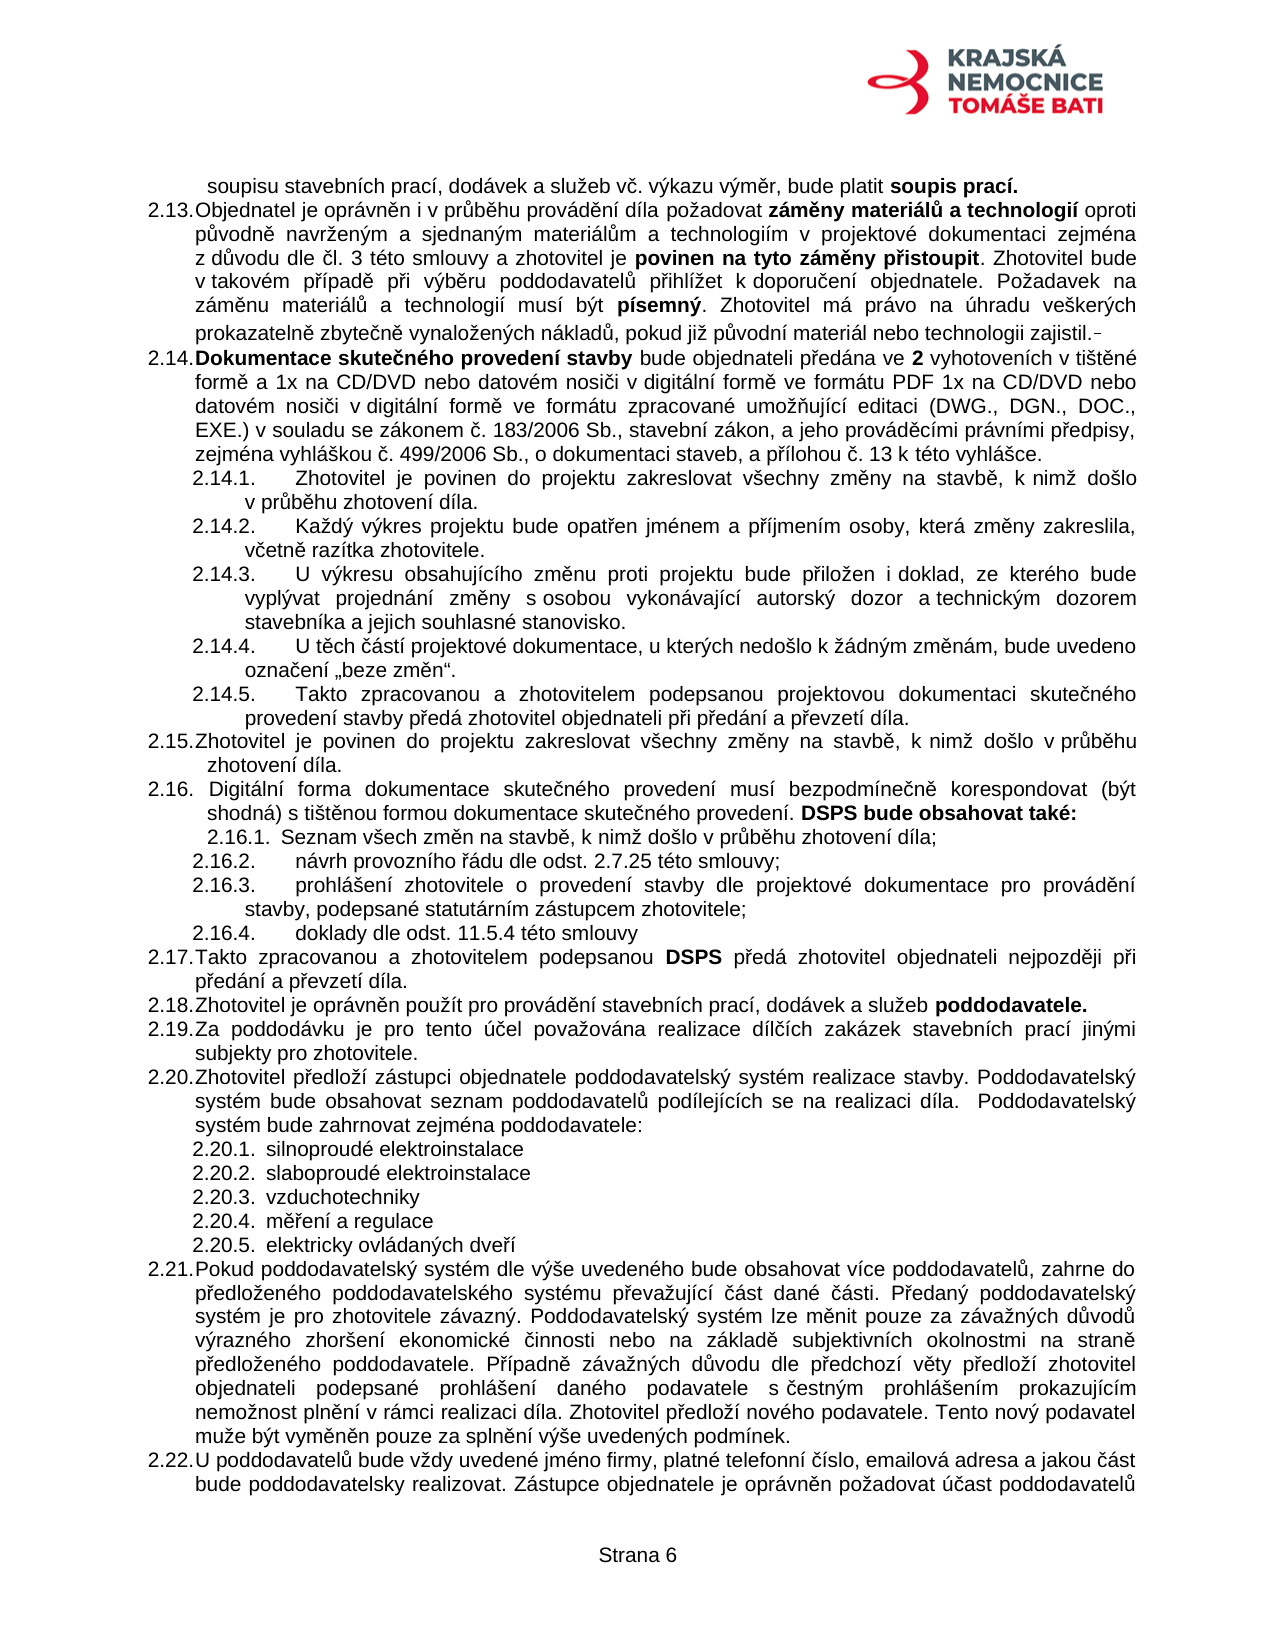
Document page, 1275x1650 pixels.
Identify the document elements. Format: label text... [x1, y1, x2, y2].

list měření a regulace [192, 1208, 1137, 1232]
list Zhotovitel je oprávněn použít pro provádění stavebních prací, dodávek a služeb poddodavatele. [148, 993, 1137, 1017]
list Každý výkres projektu bude opatřen jménem a příjmením osoby, která změny zakreslila, včetně razítka zhotovitele. [192, 514, 1137, 562]
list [148, 173, 1137, 197]
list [148, 1448, 1137, 1496]
list silnoproudé elektroinstalace [192, 1137, 1137, 1161]
list prohlášení zhotovitele o provedení stavby dle projektové dokumentace pro provádění stavby, podepsané statutárním zástupcem zhotovitele; [192, 873, 1137, 921]
list návrh provozního řádu dle odst. 2.7.25 této smlouvy; [192, 849, 1137, 873]
list Zhotovitel je povinen do projektu zakreslovat všechny změny na stavbě, k nimž došlo v průběhu zhotovení díla. [192, 466, 1137, 514]
list slaboproudé elektroinstalace [192, 1161, 1137, 1184]
list Pokud poddodavatelský systém dle výše uvedeného bude obsahovat více poddodavatelů, zahrne do předloženého poddodavatelského systému převažující část dané části. Předaný poddodavatelský systém je pro zhotovitele závazný. Poddodavatelský systém lze měnit pouze za závažných důvodů výrazného zhoršení ekonomické činnosti nebo na základě subjektivních okolnostmi na straně předloženého poddodavatele. Případně závažných důvodu dle předchozí věty předloží zhotovitel objednateli podepsané prohlášení daného podavatele s čestným prohlášením prokazujícím nemožnost plnění v rámci realizaci díla. Zhotovitel předloží nového podavatele. Tento nový podavatel muže být vyměněn pouze za splnění výše uvedených podmínek. [148, 1256, 1137, 1448]
list Digitální forma dokumentace skutečného provedení musí bezpodmínečně korespondovat (být shodná) s tištěnou formou dokumentace skutečného provedení. DSPS bude obsahovat také: [148, 777, 1137, 825]
list Dokumentace skutečného provedení stavby bude objednateli předána ve 2 vyhotoveních v tištěné formě a 1x na CD/DVD nebo datovém nosiči v digitální formě ve formátu PDF 1x na CD/DVD nebo datovém nosiči v digitální formě ve formátu zpracované umožňující editaci (DWG., DGN., DOC., EXE.) v souladu se zákonem č. 183/2006 Sb., stavební zákon, a jeho prováděcími právními předpisy, zejména vyhláškou č. 499/2006 Sb., o dokumentaci staveb, a přílohou č. 13 k této vyhlášce. [148, 346, 1137, 466]
list vzduchotechniky [192, 1184, 1137, 1208]
list doklady dle odst. 11.5.4 této smlouvy [192, 921, 1137, 945]
list U výkresu obsahujícího změnu proti projektu bude přiložen i doklad, ze kterého bude vyplývat projednání změny s osobou vykonávající autorský dozor a technickým dozorem stavebníka a jejich souhlasné stanovisko. [192, 562, 1137, 633]
list Takto zpracovanou a zhotovitelem podepsanou projektovou dokumentaci skutečného provedení stavby předá zhotovitel objednateli při předání a převzetí díla. [192, 681, 1137, 729]
list Zhotovitel předloží zástupci objednatele poddodavatelský systém realizace stavby. Poddodavatelský systém bude obsahovat seznam poddodavatelů podílejících se na realizaci díla. Poddodavatelský systém bude zahrnovat zejména poddodavatele: [148, 1065, 1137, 1137]
list elektricky ovládaných dveří [192, 1232, 1137, 1256]
picture [843, 29, 1128, 132]
list Takto zpracovanou a zhotovitelem podepsanou DSPS předá zhotovitel objednateli nejpozději při předání a převzetí díla. [148, 945, 1137, 993]
list U těch částí projektové dokumentace, u kterých nedošlo k žádným změnám, bude uvedeno označení „beze změn“. [192, 633, 1137, 681]
list Seznam všech změn na stavbě, k nimž došlo v průběhu zhotovení díla; [207, 825, 1137, 849]
list Zhotovitel je povinen do projektu zakreslovat všechny změny na stavbě, k nimž došlo v průběhu zhotovení díla. [148, 729, 1137, 777]
list Objednatel je oprávněn i v průběhu provádění díla požadovat záměny materiálů a technologií oproti původně navrženým a sjednaným materiálům a technologiím v projektové dokumentaci zejména z důvodu dle čl. 3 této smlouvy a zhotovitel je povinen na tyto záměny přistoupit. Zhotovitel bude v takovém případě při výběru poddodavatelů přihlížet k doporučení objednatele. Požadavek na záměnu materiálů a technologií musí být písemný. Zhotovitel má právo na úhradu veškerých prokazatelně zbytečně vynaložených nákladů, pokud již původní materiál nebo technologii zajistil. [148, 197, 1137, 346]
list Za poddodávku je pro tento účel považována realizace dílčích zakázek stavebních prací jinými subjekty pro zhotovitele. [148, 1017, 1137, 1065]
